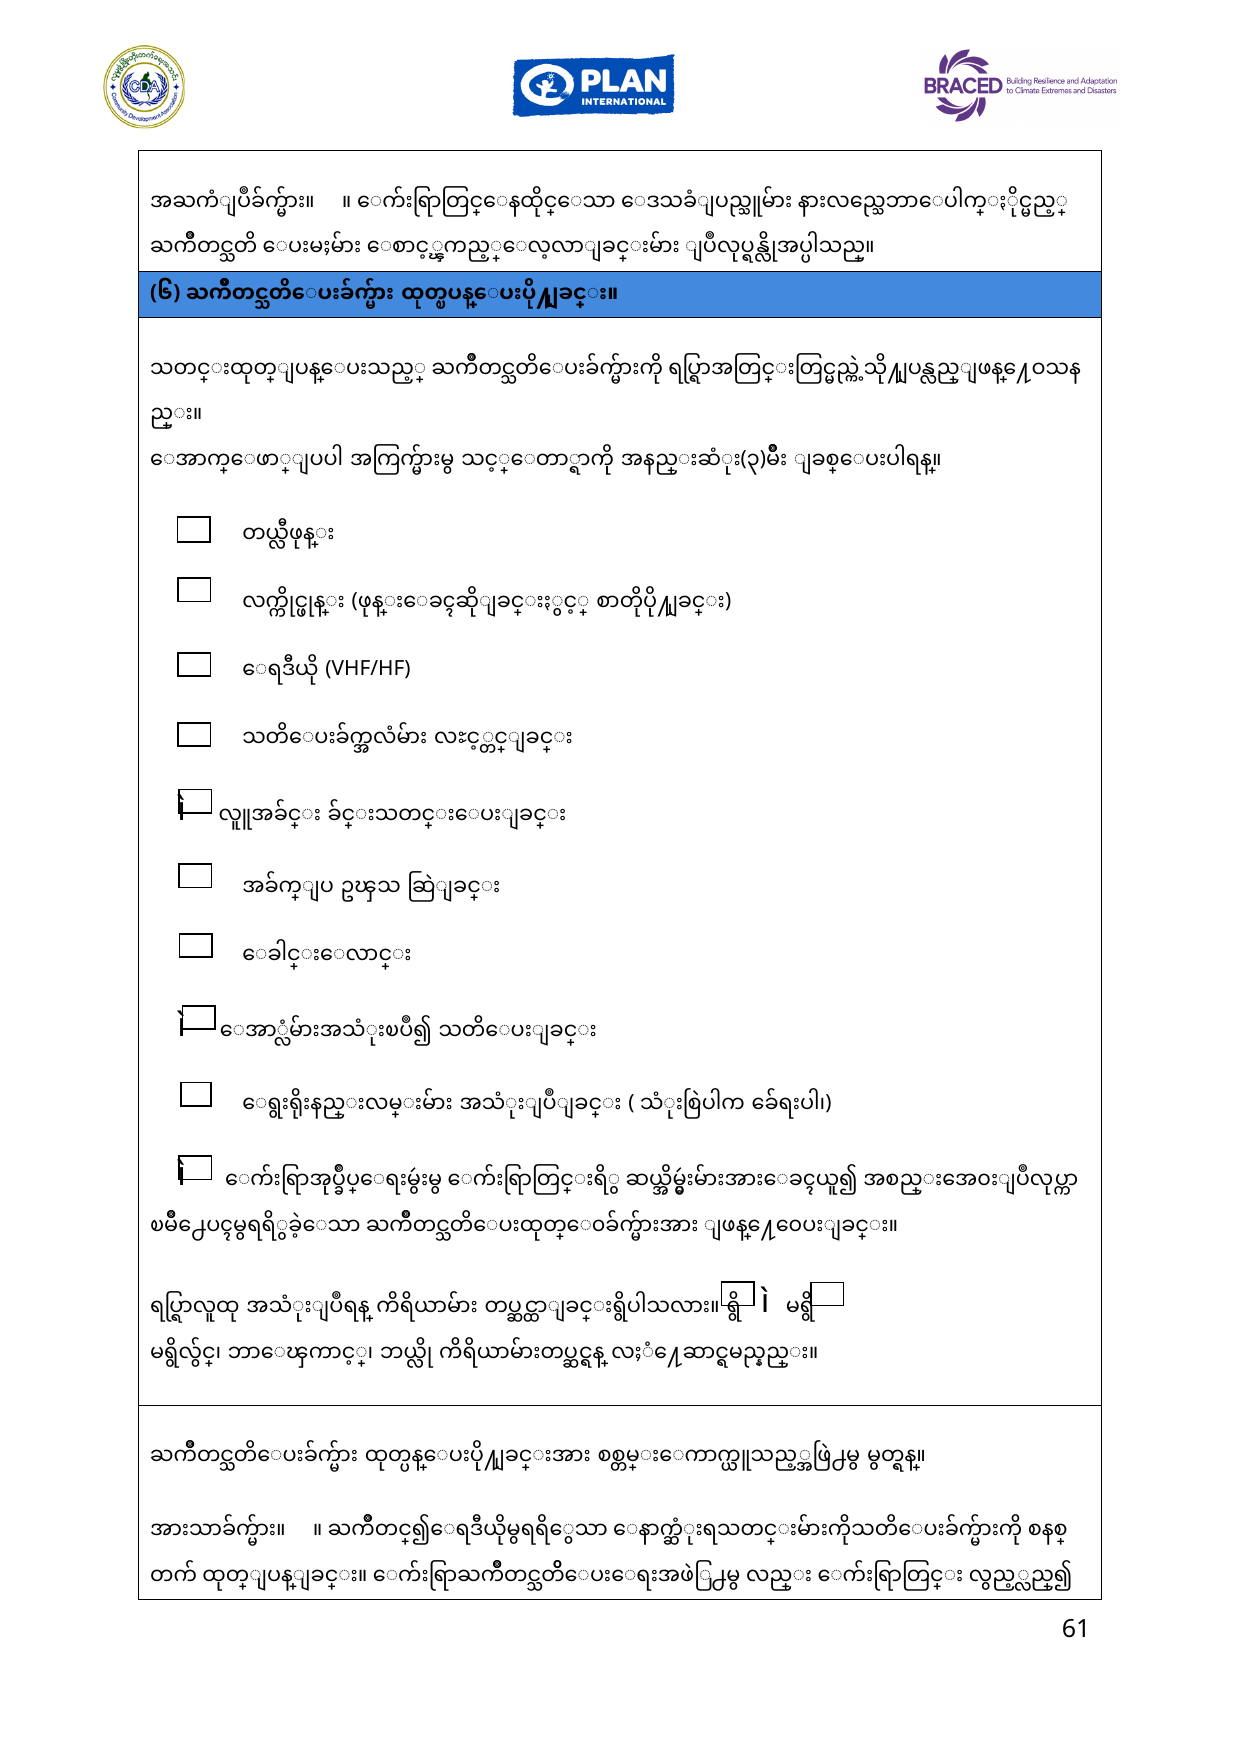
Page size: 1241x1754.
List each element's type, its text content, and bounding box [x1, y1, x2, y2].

table_cell သတင္းထုတ္ျပန္ေပးသည့္ ႀကိဳတင္သတိေပးခ်က္မ်ားကို ရပ္ရြာအတြင္းတြင္မည္ကဲ့သို႔ျပန္လည္ျဖန္႔ေဝသနည္း။ ေအာက္ေဖာ္ျပပါ အကြက္မ်ားမွ သင့္ေတာ္ရာကို အနည္းဆံုး(၃)မ်ဳိး ျခစ္ေပးပါရန္။ တယ္လီဖုန္း လက္ကိုင္ဖုန္း (ဖုန္းေခၚဆိုျခင္းႏွင့္ စာတိုပို႔ျခင္း) ေရဒီယို (VHF/HF) သတိေပးခ်က္အလံမ်ား လႊင့္တင္ျခင္း ì လူူအခ်င္း ခ်င္းသတင္းေပးျခင္း အခ်က္ျပ ဥၾသ ဆြဲျခင္း ေခါင္းေလာင္း ì ေအာ္လံမ်ားအသံုးၿပဳ၍ သတိေပးျခင္း ေရွးရိုးနည္းလမ္းမ်ား အသံုးျပဳျခင္း ( သံုးစြဲပါက ခ်ေရးပါ၊) ì ေက်းရြာအုပ္ခ်ဳပ္ေရးမွဴးမွ ေက်းရြာတြင္းရိွ ဆယ္အိမ္မွဴးမ်ားအားေခၚယူ၍ အစည္းအေ၀းျပဳလုပ္ကာ ၿမိဳ႕ေပၚမွရရိွခဲ့ေသာ ႀကိဳတင္သတိေပးထုတ္ေ၀ခ်က္မ်ားအား ျဖန္႔ေ၀ေပးျခင္း။ ရပ္ရြာလူထု အသံုးျပဳရန္ ကိရိယာမ်ား တပ္ဆင္ထာျခင္းရွိပါသလား။ ရွိ ì မရွိ မရွိလွ်င္၊ ဘာေၾကာင့္၊ ဘယ္လို ကိရိယာမ်ားတပ္ဆင္ရန္ လႈံ႔ေဆာင္ရမည္နည္း။ [139, 318, 1101, 1405]
table_cell (၆) ႀကိဳတင္သတိေပးခ်က္မ်ား ထုတ္ၿပန္ေပးပို႔ျခင္း။ [139, 272, 1101, 317]
picture [103, 45, 185, 129]
picture [509, 52, 678, 120]
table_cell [139, 151, 1101, 271]
picture [920, 45, 1122, 125]
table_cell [139, 1406, 1101, 1599]
